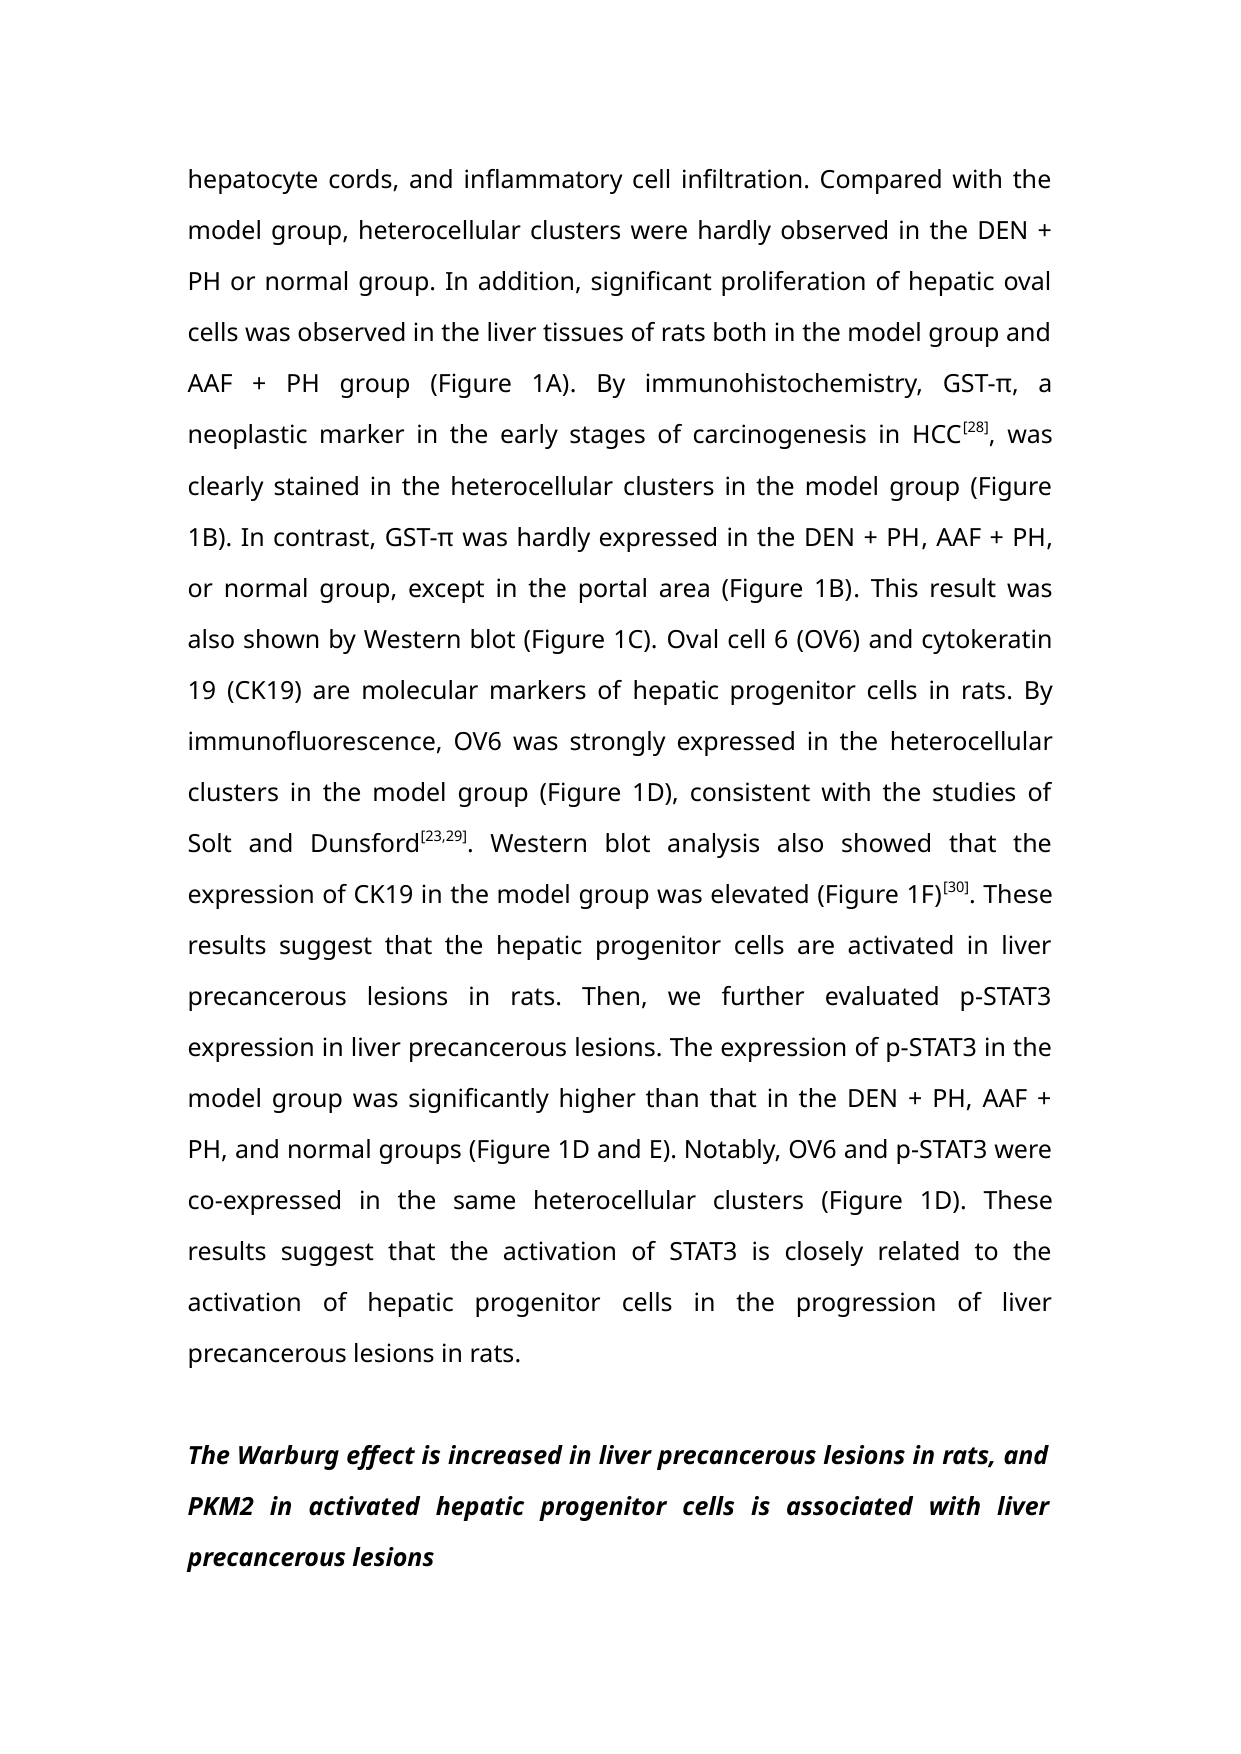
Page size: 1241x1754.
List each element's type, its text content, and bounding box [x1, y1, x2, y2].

text The Warburg effect is increased in liver precancerous lesions in rats, and PKM2 in activated hepatic progenitor cells is associated with liver precancerous lesions [187, 1438, 1053, 1574]
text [187, 162, 1053, 1370]
